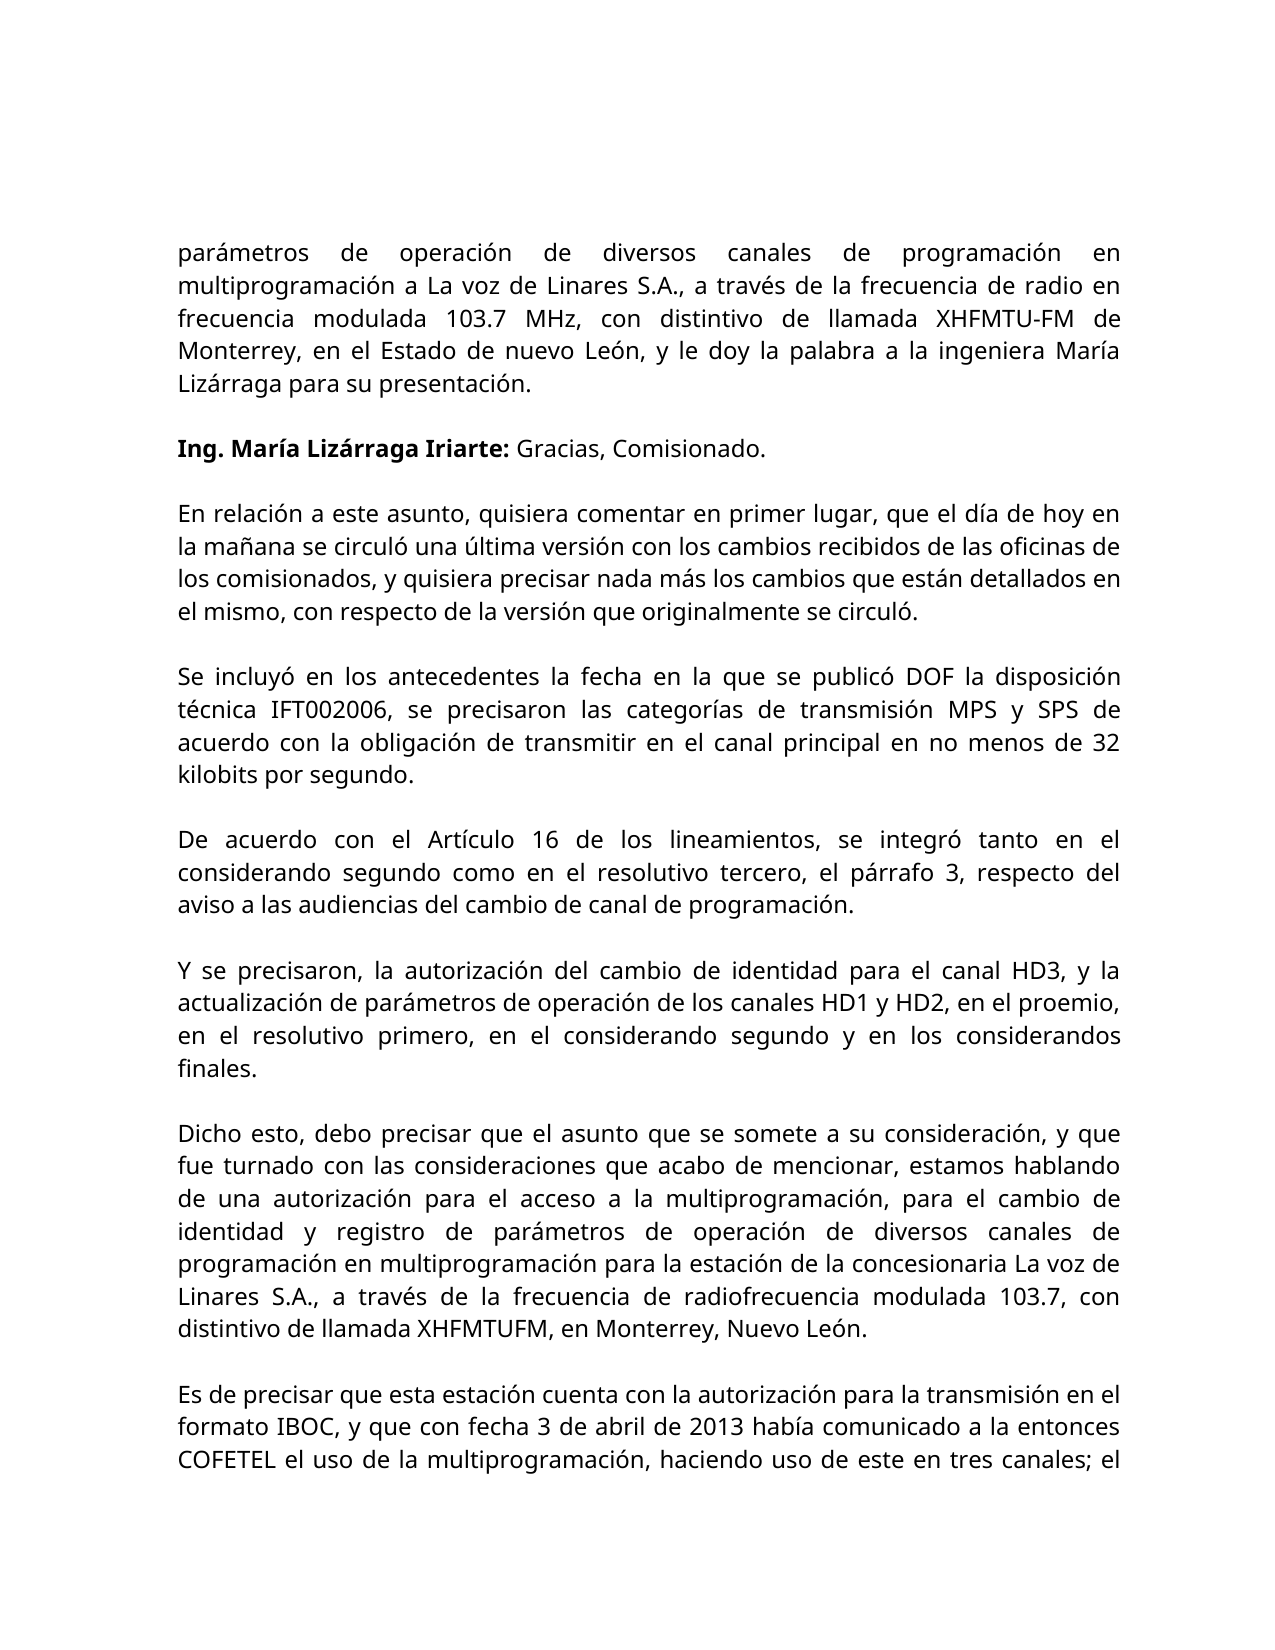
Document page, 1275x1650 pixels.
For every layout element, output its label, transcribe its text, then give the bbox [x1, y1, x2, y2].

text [177, 236, 1122, 399]
text Y se precisaron, la autorización del cambio de identidad para el canal HD3, y la actualización de parámetros de operación de los canales HD1 y HD2, en el proemio, en el resolutivo primero, en el considerando segundo y en los considerandos finales. [177, 953, 1122, 1084]
text Dicho esto, debo precisar que el asunto que se somete a su consideración, y que fue turnado con las consideraciones que acabo de mencionar, estamos hablando de una autorización para el acceso a la multiprogramación, para el cambio de identidad y registro de parámetros de operación de diversos canales de programación en multiprogramación para la estación de la concesionaria La voz de Linares S.A., a través de la frecuencia de radiofrecuencia modulada 103.7, con distintivo de llamada XHFMTUFM, en Monterrey, Nuevo León. [177, 1117, 1122, 1345]
text Ing. María Lizárraga Iriarte: Gracias, Comisionado. [177, 432, 1122, 464]
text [177, 1377, 1122, 1475]
text Se incluyó en los antecedentes la fecha en la que se publicó DOF la disposición técnica IFT002006, se precisaron las categorías de transmisión MPS y SPS de acuerdo con la obligación de transmitir en el canal principal en no menos de 32 kilobits por segundo. [177, 660, 1122, 791]
text De acuerdo con el Artículo 16 de los lineamientos, se integró tanto en el considerando segundo como en el resolutivo tercero, el párrafo 3, respecto del aviso a las audiencias del cambio de canal de programación. [177, 823, 1122, 921]
text En relación a este asunto, quisiera comentar en primer lugar, que el día de hoy en la mañana se circuló una última versión con los cambios recibidos de las oficinas de los comisionados, y quisiera precisar nada más los cambios que están detallados en el mismo, con respecto de la versión que originalmente se circuló. [177, 497, 1122, 627]
